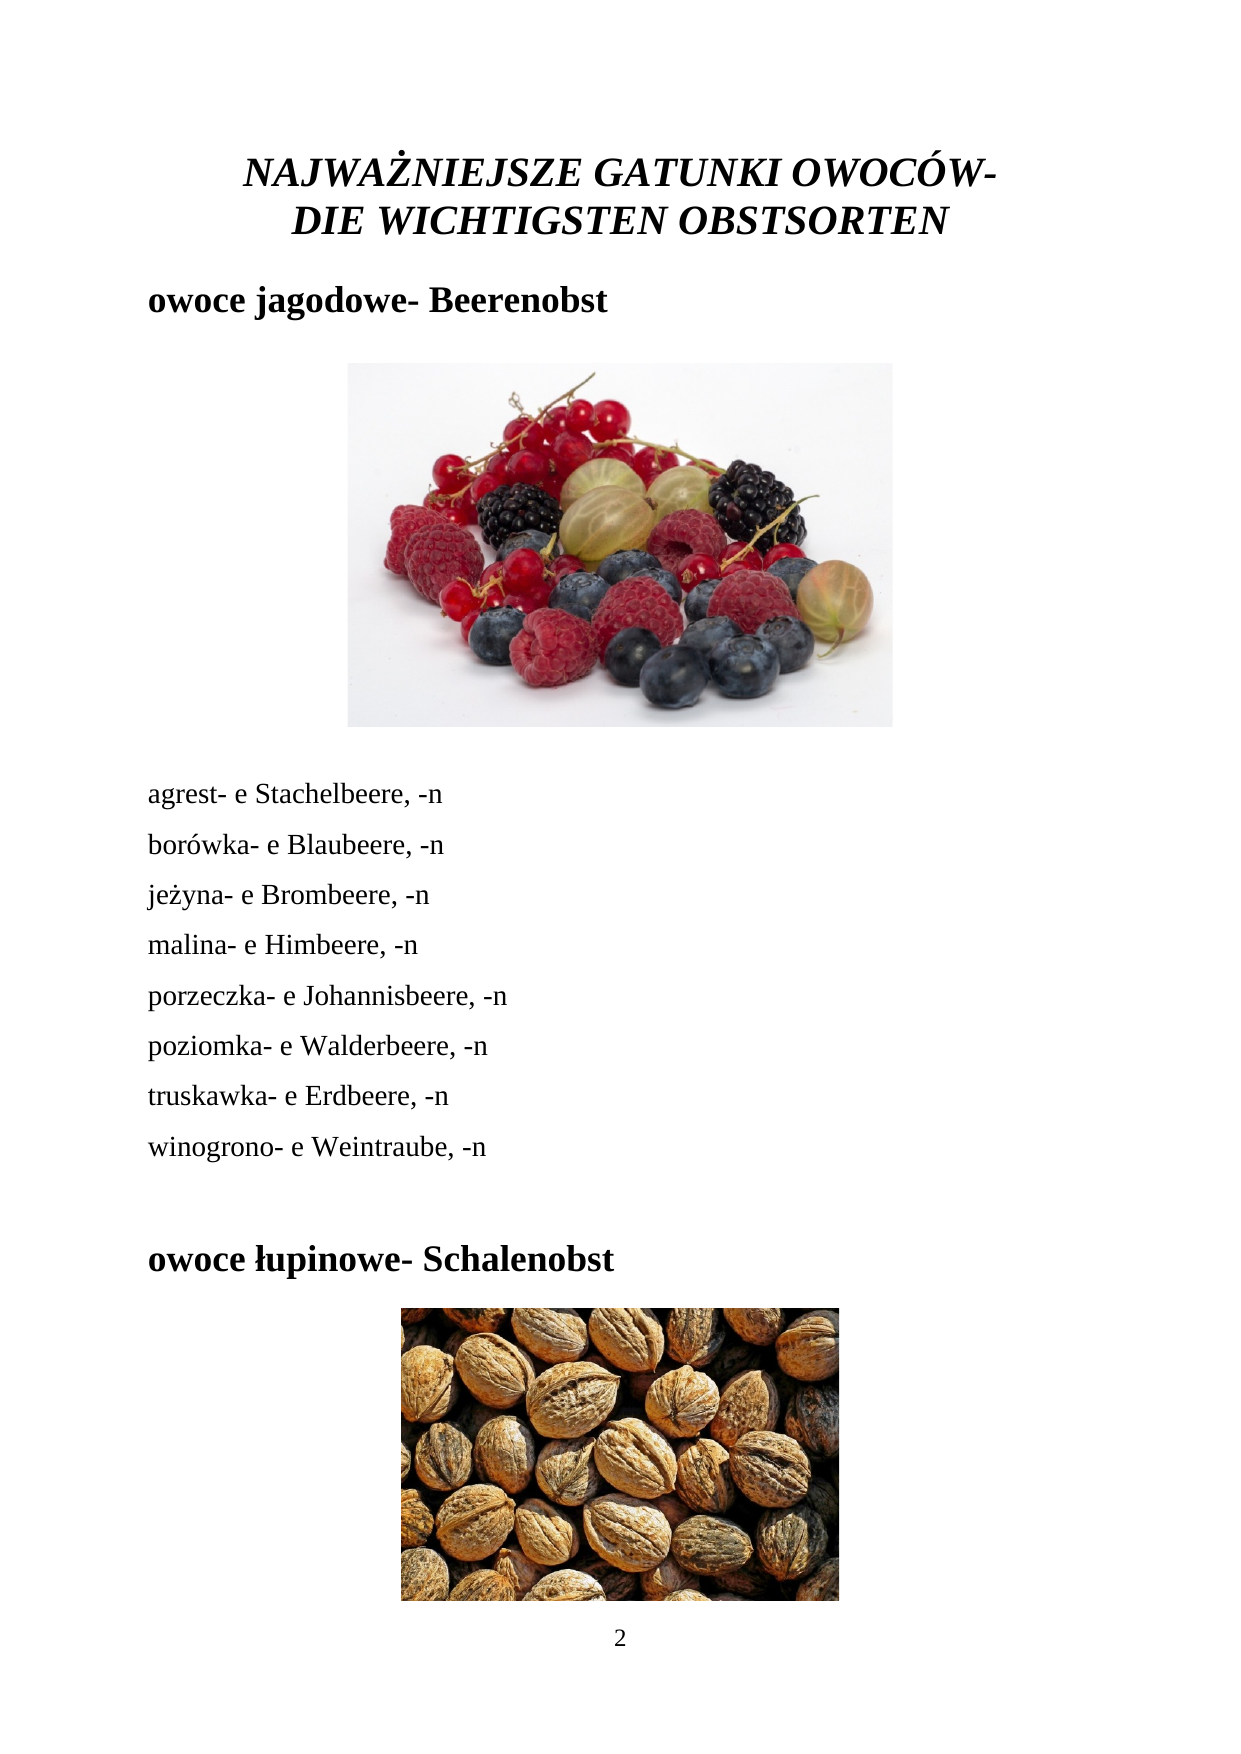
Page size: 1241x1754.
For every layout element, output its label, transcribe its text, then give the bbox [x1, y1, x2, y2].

text NAJWAŻNIEJSZE GATUNKI OWOCÓW- [148, 148, 1093, 196]
text malina- e Himbeere, -n [148, 927, 1093, 961]
text borówka- e Blaubeere, -n [148, 827, 1093, 860]
text poziomka- e Walderbeere, -n [148, 1028, 1093, 1062]
text truskawka- e Erdbeere, -n [148, 1078, 1093, 1112]
text owoce jagodowe- Beerenobst [148, 277, 1093, 320]
text DIE WICHTIGSTEN OBSTSORTEN [148, 196, 1093, 243]
text agrest- e Stachelbeere, -n [148, 777, 1093, 810]
picture [401, 1308, 840, 1601]
text winogrono- e Weintraube, -n [148, 1129, 1093, 1162]
text porzeczka- e Johannisbeere, -n [148, 978, 1093, 1011]
picture [347, 363, 893, 727]
text owoce łupinowe- Schalenobst [148, 1237, 1093, 1280]
text jeżyna- e Brombeere, -n [148, 877, 1093, 911]
